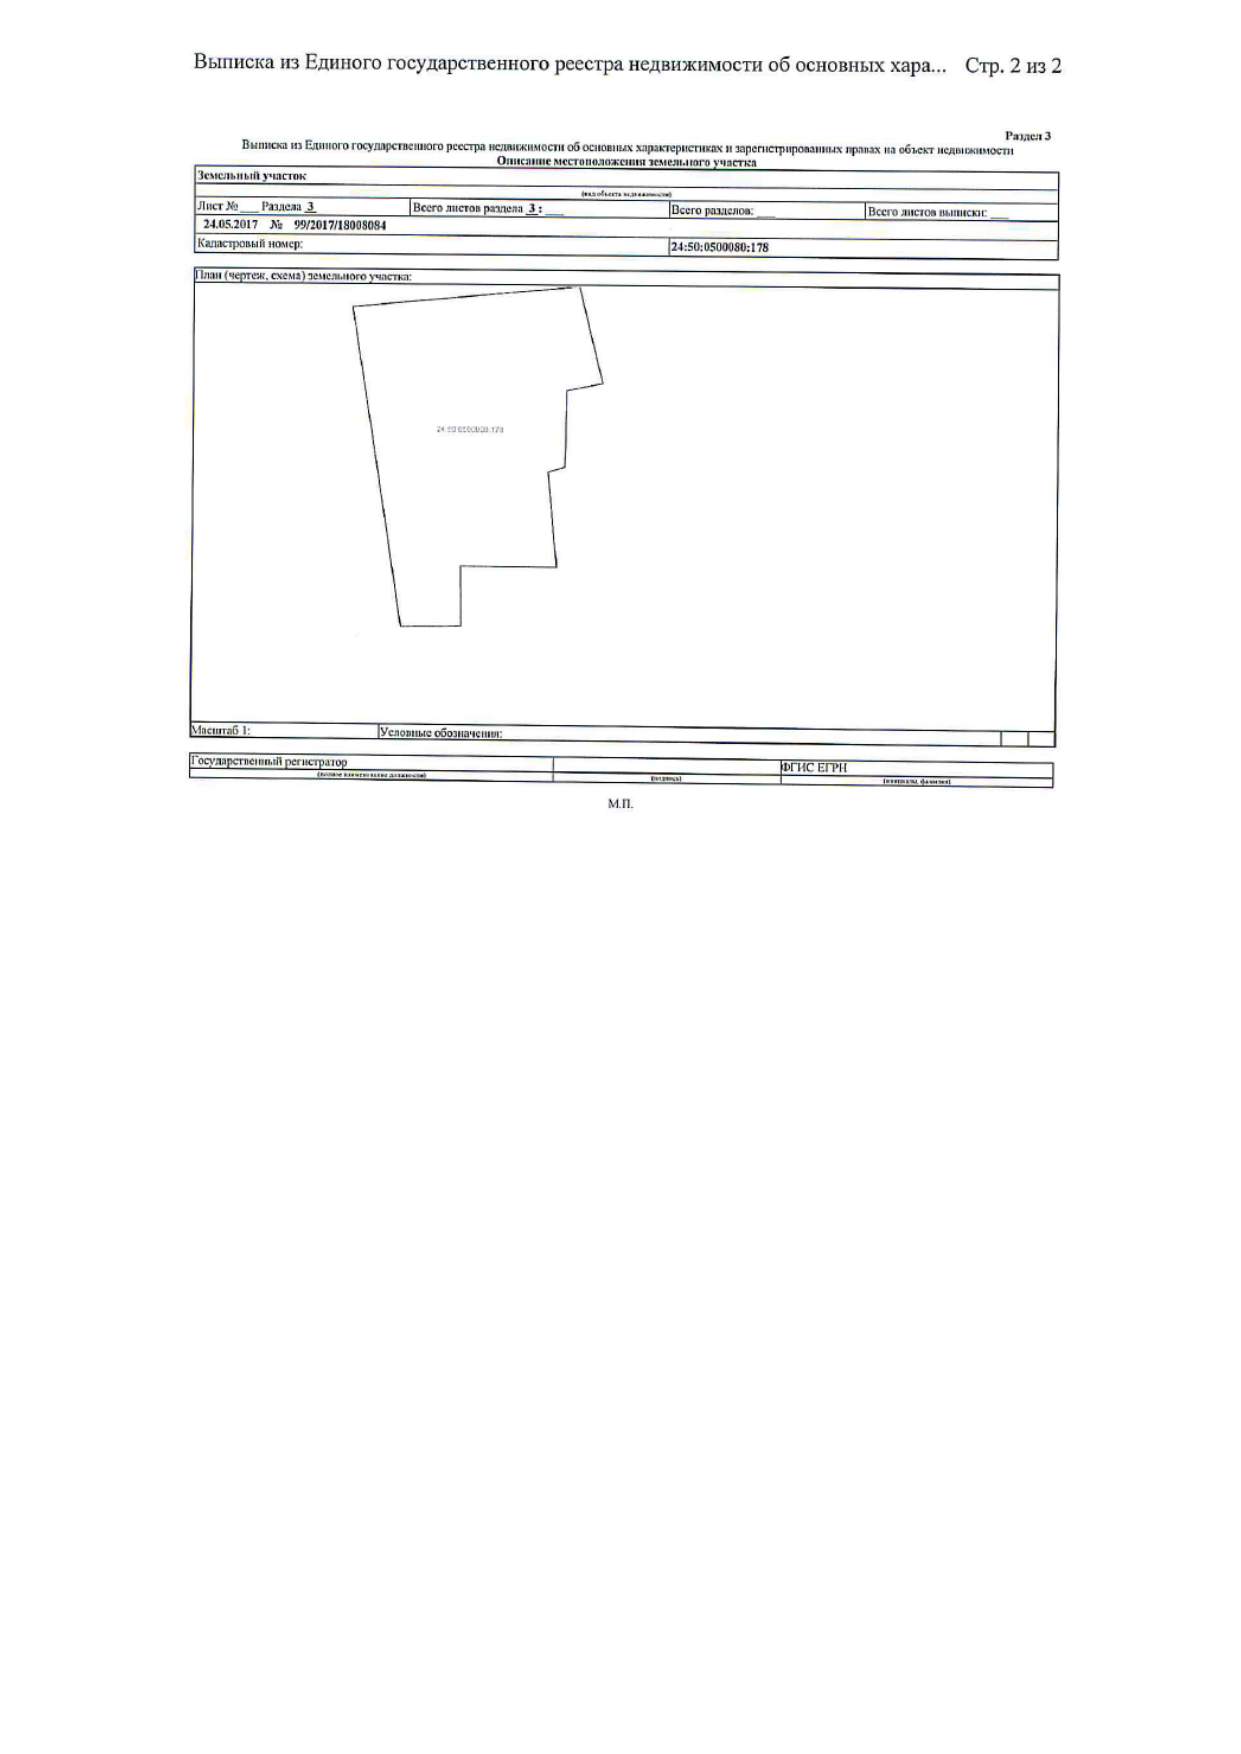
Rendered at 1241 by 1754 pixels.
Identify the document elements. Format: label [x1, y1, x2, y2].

picture [118, 47, 1128, 884]
